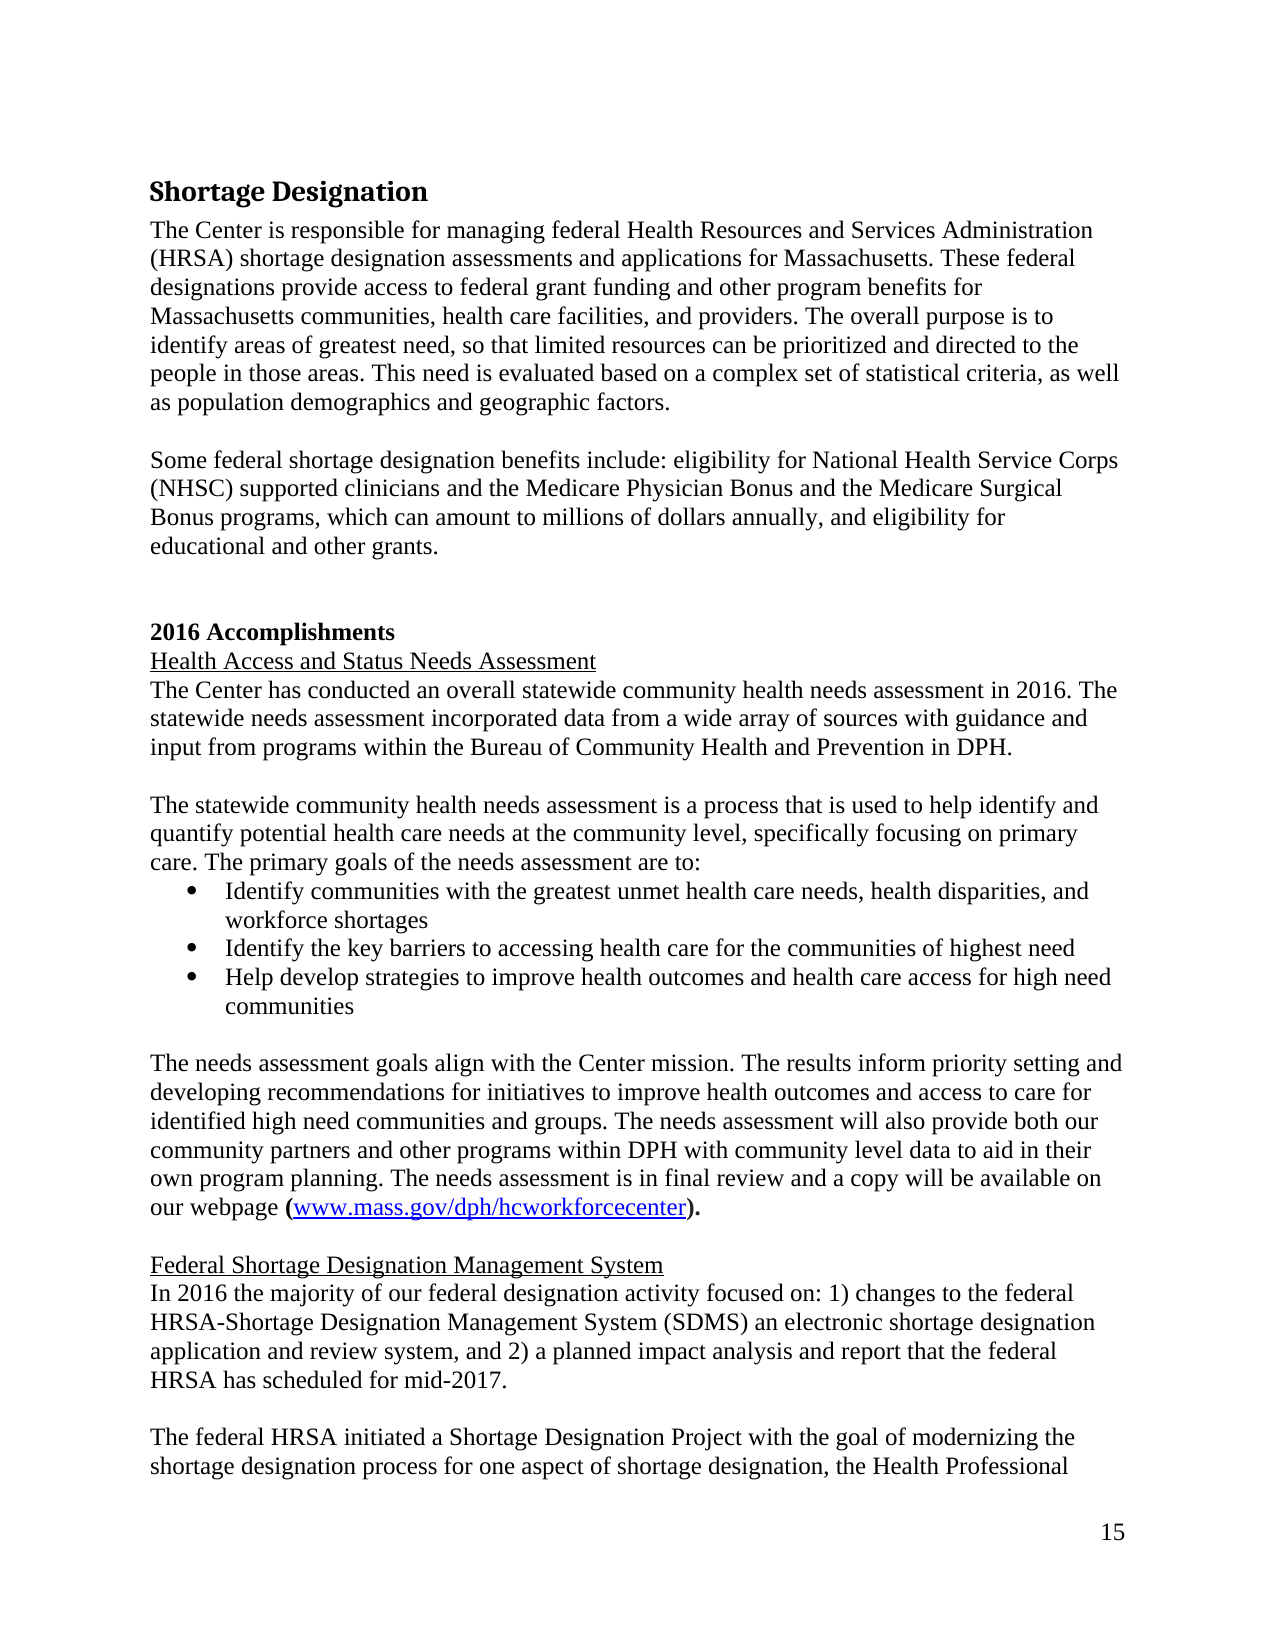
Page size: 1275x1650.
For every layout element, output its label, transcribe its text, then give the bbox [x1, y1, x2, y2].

text Federal Shortage Designation Management System [150, 1250, 1125, 1278]
text The Center has conducted an overall statewide community health needs assessment in 2016. The statewide needs assessment incorporated data from a wide array of sources with guidance and input from programs within the Bureau of Community Health and Prevention in DPH. [150, 675, 1125, 761]
subtitle Shortage Designation [150, 175, 1125, 208]
list Identify the key barriers to accessing health care for the communities of highest need [187, 933, 1125, 962]
list Identify communities with the greatest unmet health care needs, health disparities, and workforce shortages [187, 876, 1125, 933]
text In 2016 the majority of our federal designation activity focused on: 1) changes to the federal HRSA-Shortage Designation Management System (SDMS) an electronic shortage designation application and review system, and 2) a planned impact analysis and report that the federal HRSA has scheduled for mid-2017. [150, 1278, 1125, 1393]
text Some federal shortage designation benefits include: eligibility for National Health Service Corps (NHSC) supported clinicians and the Medicare Physician Bonus and the Medicare Surgical Bonus programs, which can amount to millions of dollars annually, and eligibility for educational and other grants. [150, 445, 1125, 560]
text Health Access and Status Needs Assessment [150, 646, 1125, 675]
text The Center is responsible for managing federal Health Resources and Services Administration (HRSA) shortage designation assessments and applications for Massachusetts. These federal designations provide access to federal grant funding and other program benefits for Massachusetts communities, health care facilities, and providers. The overall purpose is to identify areas of greatest need, so that limited resources can be prioritized and directed to the people in those areas. This need is evaluated based on a complex set of statistical criteria, as well as population demographics and geographic factors. [150, 215, 1125, 416]
text The needs assessment goals align with the Center mission. The results inform priority setting and developing recommendations for initiatives to improve health outcomes and access to care for identified high need communities and groups. The needs assessment will also provide both our community partners and other programs within DPH with community level data to aid in their own program planning. The needs assessment is in final review and a copy will be available on our webpage (www.mass.gov/dph/hcworkforcecenter). [150, 1048, 1125, 1221]
list Help develop strategies to improve health outcomes and health care access for high need communities [187, 962, 1125, 1020]
text 2016 Accomplishments [150, 617, 1125, 646]
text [150, 1422, 1125, 1480]
text The statewide community health needs assessment is a process that is used to help identify and quantify potential health care needs at the community level, specifically focusing on primary care. The primary goals of the needs assessment are to: [150, 790, 1125, 876]
